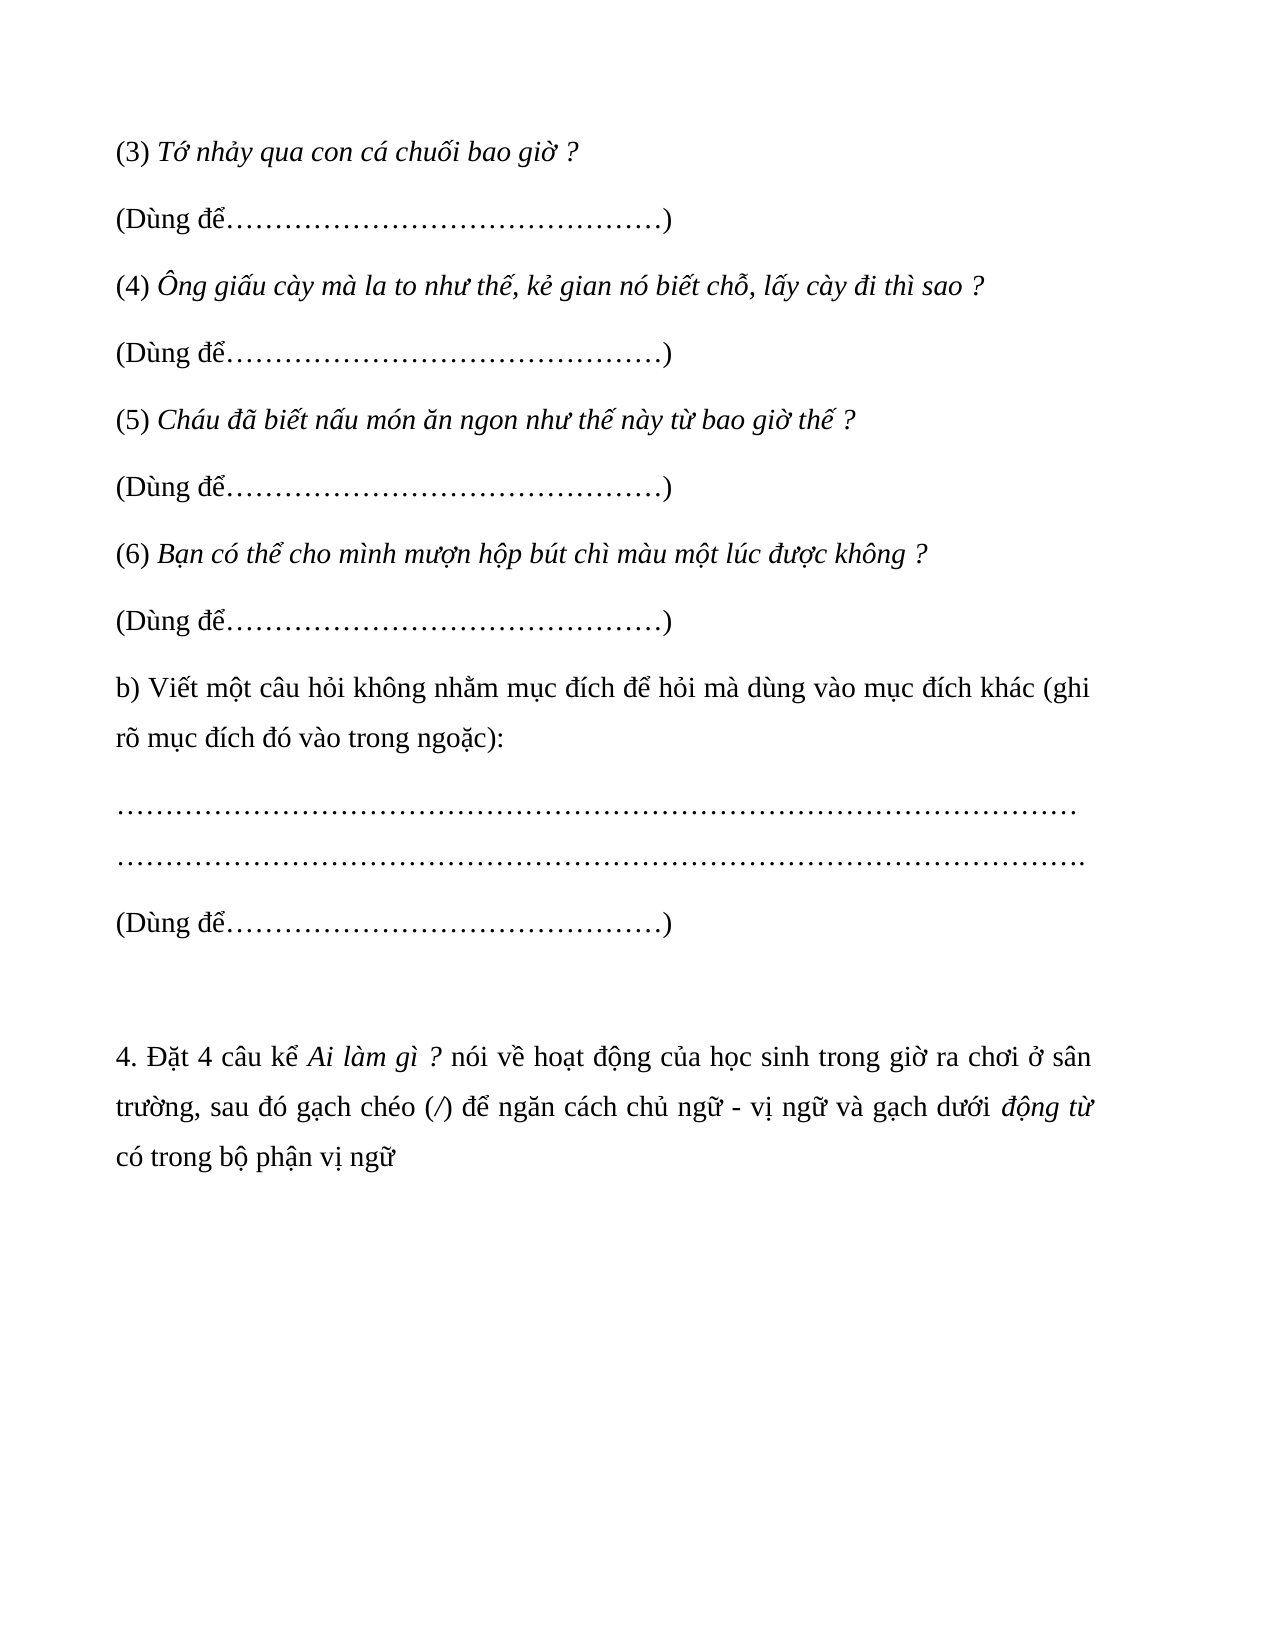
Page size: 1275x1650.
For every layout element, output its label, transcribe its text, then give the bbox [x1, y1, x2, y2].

text b) Viết một câu hỏi không nhằm mục đích để hỏi mà dùng vào mục đích khác (ghi rõ mục đích đó vào trong ngoặc): [116, 670, 1093, 754]
text (3) Tớ nhảy qua con cá chuối bao giờ ? [116, 134, 1093, 168]
text (Dùng để………………………………………) [116, 603, 1093, 637]
text (Dùng để………………………………………) [116, 905, 1093, 938]
text (Dùng để………………………………………) [116, 469, 1093, 503]
text (5) Cháu đã biết nấu món ăn ngon như thế này từ bao giờ thế ? [116, 402, 1093, 436]
text ………………………………………………………………………………………………………………………………………………………………………………. [116, 787, 1093, 871]
text 4. Đặt 4 câu kể Ai làm gì ? nói về hoạt động của học sinh trong giờ ra chơi ở sân trường, sau đó gạch chéo (/) để ngăn cách chủ ngữ - vị ngữ và gạch dưới động từ có trong bộ phận vị ngữ [116, 1039, 1093, 1173]
text (Dùng để………………………………………) [116, 335, 1093, 369]
text (6) Bạn có thể cho mình mượn hộp bút chì màu một lúc được không ? [116, 536, 1093, 570]
text (4) Ông giấu cày mà la to như thế, kẻ gian nó biết chỗ, lấy cày đi thì sao ? [116, 268, 1093, 302]
text (Dùng để………………………………………) [116, 201, 1093, 235]
